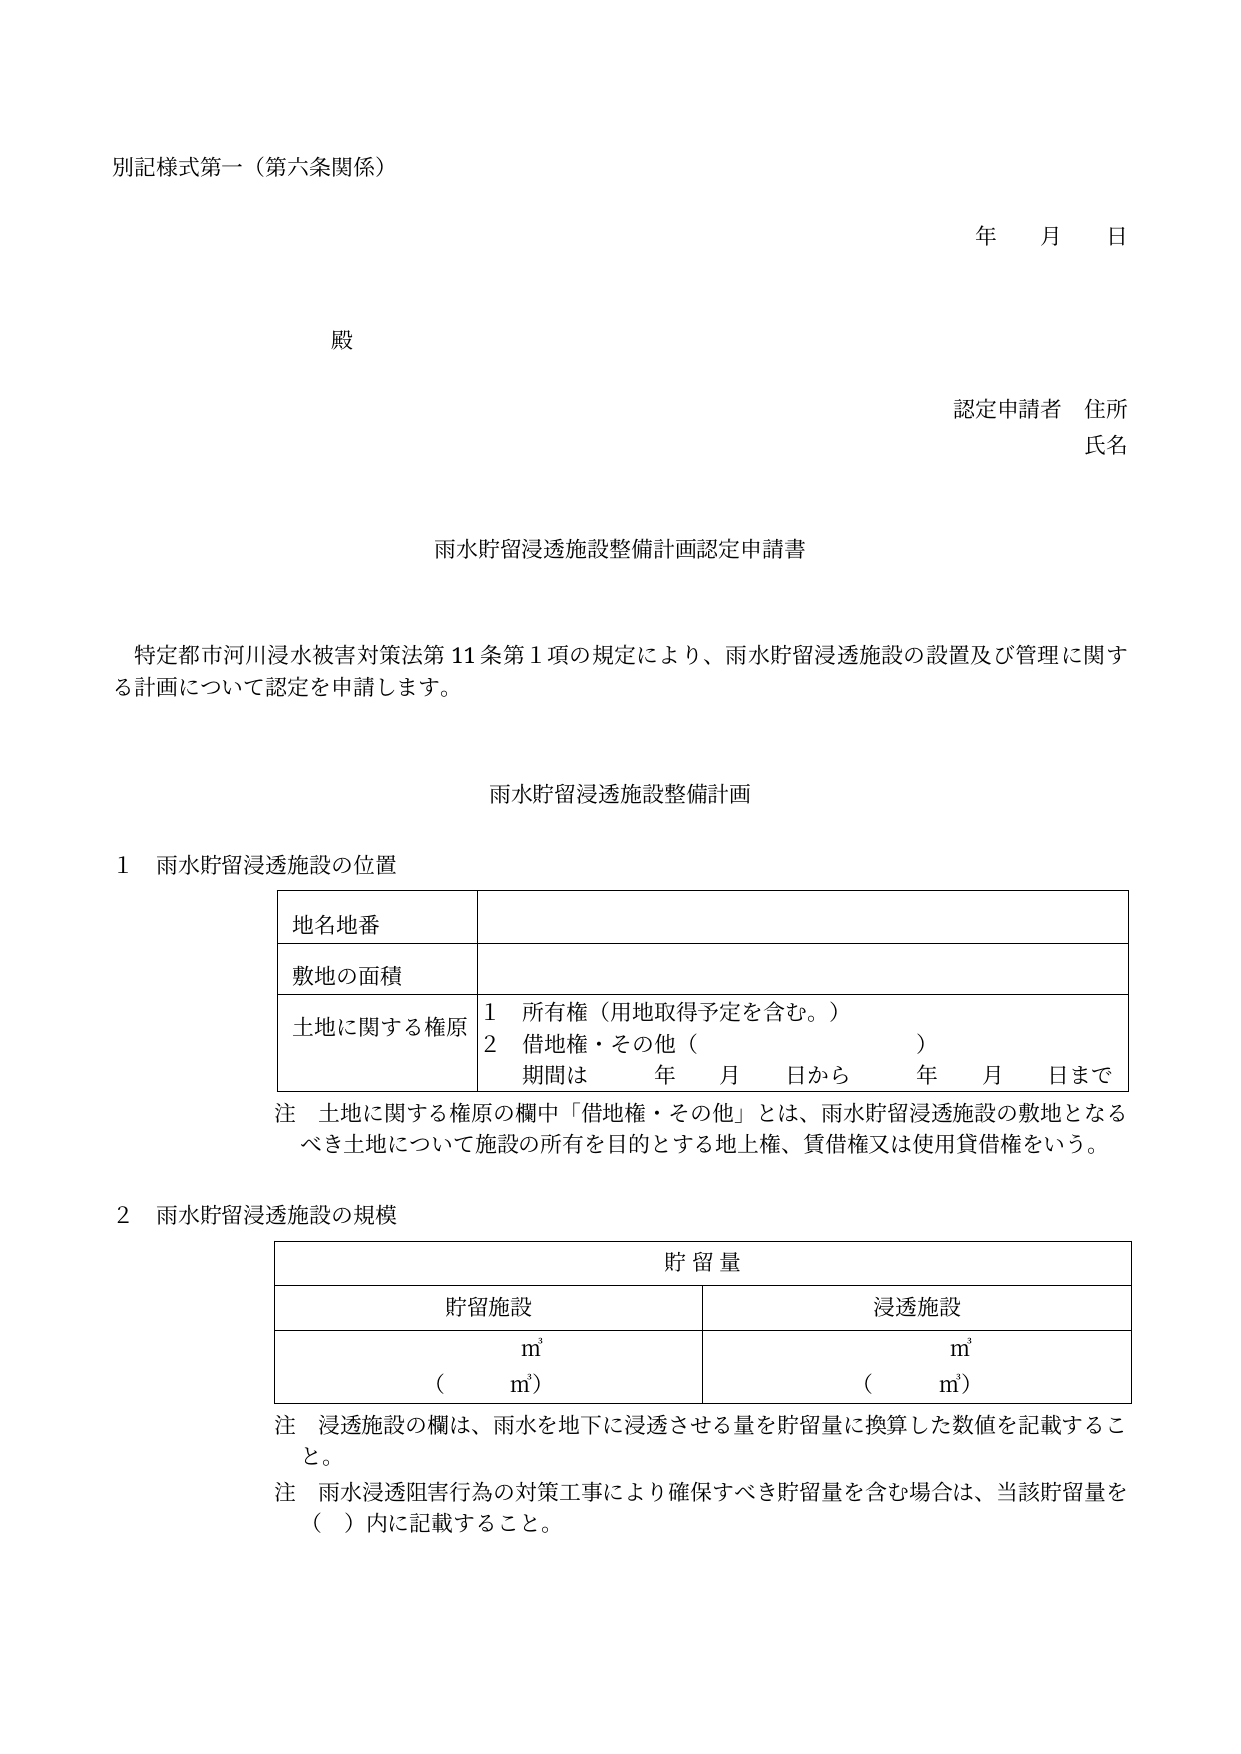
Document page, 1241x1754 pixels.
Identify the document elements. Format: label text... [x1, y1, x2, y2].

text ２ 雨水貯留浸透施設の規模 [112, 1199, 1128, 1230]
text １ 雨水貯留浸透施設の位置 [112, 848, 1128, 880]
table_cell 浸透施設 [703, 1286, 1131, 1330]
table_header [478, 891, 1128, 943]
table_cell ㎥ （ ㎥） [703, 1331, 1131, 1403]
table_cell ㎥ （ ㎥） [275, 1331, 702, 1403]
text 特定都市河川浸水被害対策法第11条第１項の規定により、雨水貯留浸透施設の設置及び管理に関する計画について認定を申請します。 [112, 639, 1128, 702]
table_header 貯 留 量 [275, 1242, 1131, 1285]
text 注 浸透施設の欄は、雨水を地下に浸透させる量を貯留量に換算した数値を記載すること。 [274, 1408, 1128, 1471]
table_cell １ 所有権（用地取得予定を含む。） ２ 借地権・その他（ ） 期間は 年 月 日から 年 月 日まで [478, 995, 1128, 1091]
table_header 地名地番 [278, 891, 477, 943]
text 注 雨水浸透阻害行為の対策工事により確保すべき貯留量を含む場合は、当該貯留量を（ ）内に記載すること。 [274, 1475, 1128, 1538]
table_cell [478, 944, 1128, 994]
text 注 土地に関する権原の欄中「借地権・その他」とは、雨水貯留浸透施設の敷地となるべき土地について施設の所有を目的とする地上権、賃借権又は使用貸借権をいう。 [274, 1096, 1128, 1159]
text 別記様式第一（第六条関係） [112, 150, 1128, 181]
text 氏名 [112, 428, 1128, 460]
text 認定申請者 住所 [112, 393, 1128, 424]
text 殿 [112, 323, 1128, 354]
table_cell 敷地の面積 [278, 944, 477, 994]
table_cell 貯留施設 [275, 1286, 702, 1330]
table_cell 土地に関する権原 [278, 995, 477, 1091]
text 雨水貯留浸透施設整備計画認定申請書 [112, 532, 1128, 563]
text 雨水貯留浸透施設整備計画 [112, 777, 1128, 809]
text 年 月 日 [112, 219, 1128, 251]
